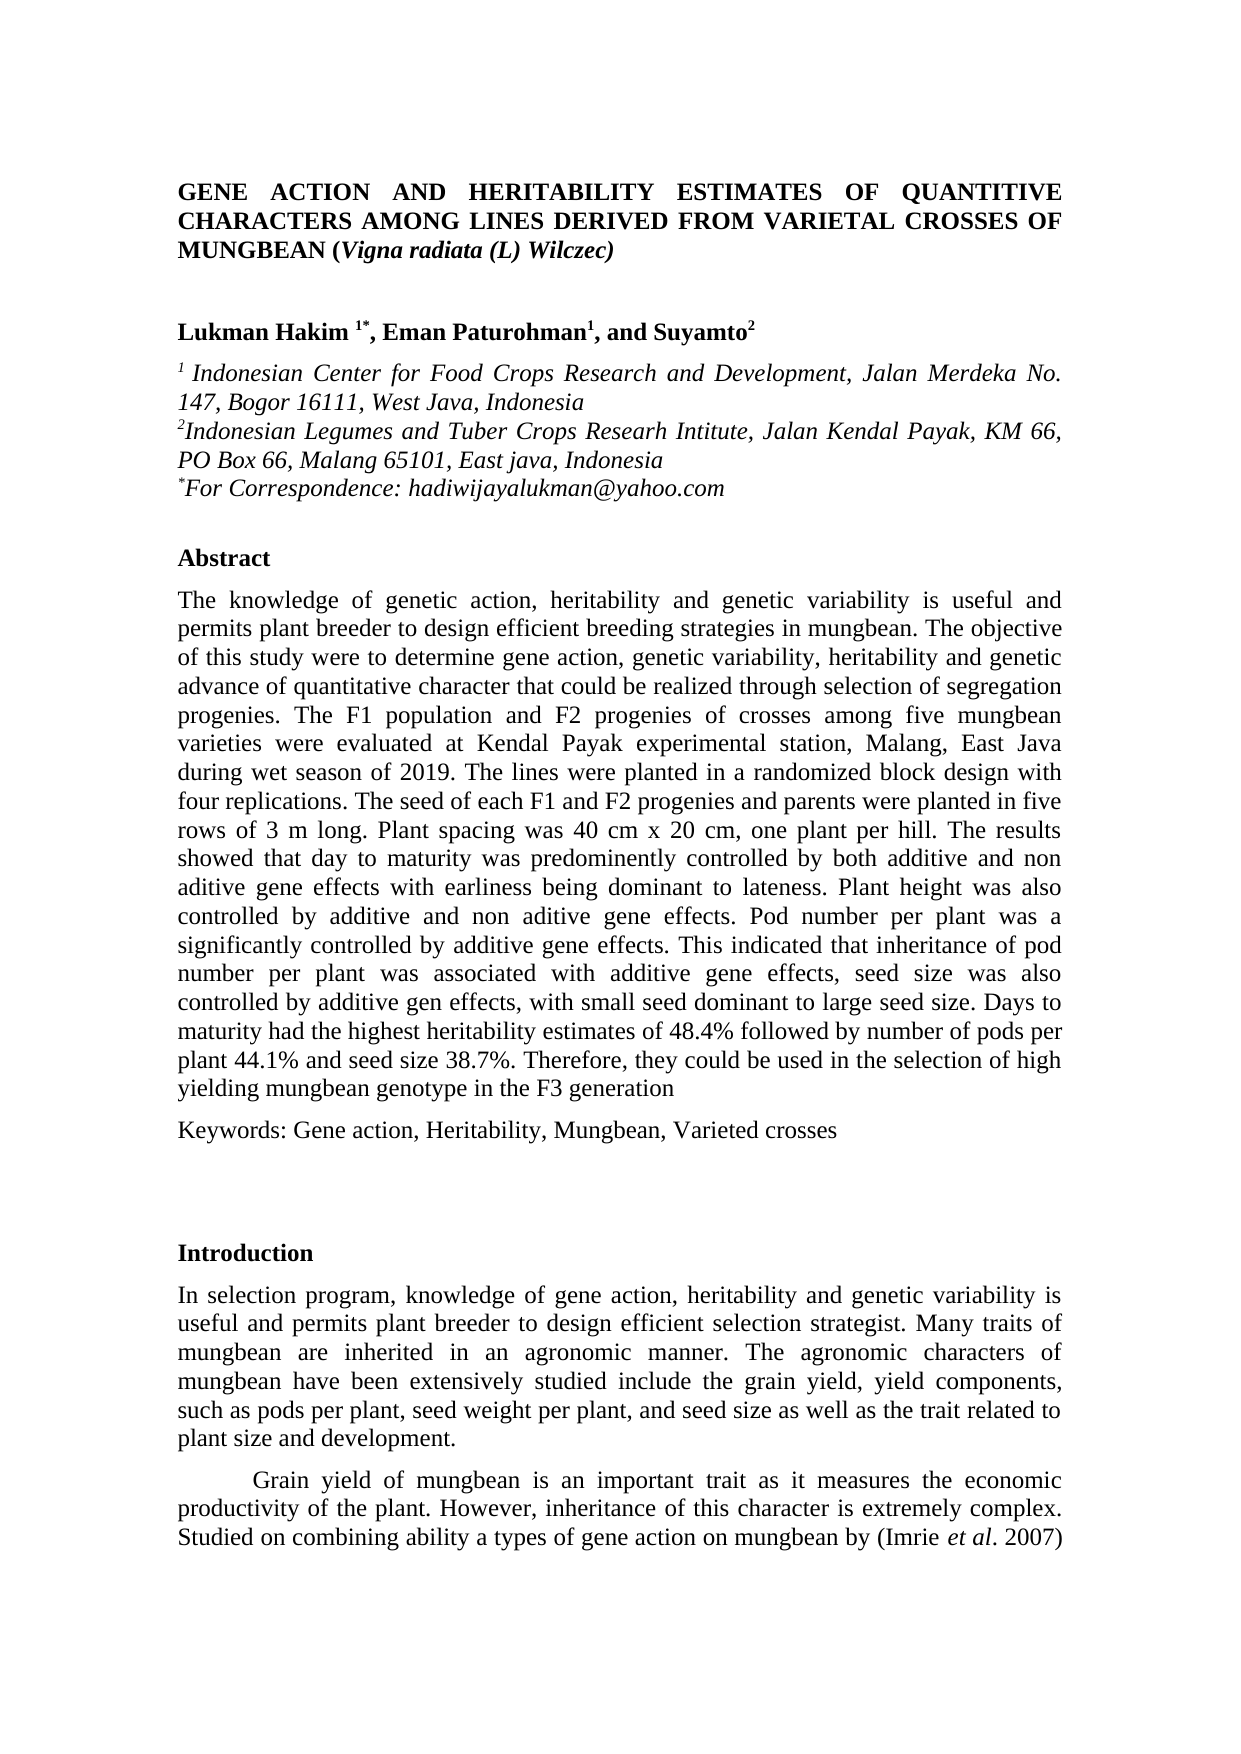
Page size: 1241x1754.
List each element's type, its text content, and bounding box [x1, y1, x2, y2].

text Introduction [177, 1238, 1063, 1267]
text In selection program, knowledge of gene action, heritability and genetic variability is useful and permits plant breeder to design efficient selection strategist. Many traits of mungbean are inherited in an agronomic manner. The agronomic characters of mungbean have been extensively studied include the grain yield, yield components, such as pods per plant, seed weight per plant, and seed size as well as the trait related to plant size and development. [177, 1280, 1063, 1452]
text *For Correspondence: hadiwijayalukman@yahoo.com [177, 473, 1063, 502]
text The knowledge of genetic action, heritability and genetic variability is useful and permits plant breeder to design efficient breeding strategies in mungbean. The objective of this study were to determine gene action, genetic variability, heritability and genetic advance of quantitative character that could be realized through selection of segregation progenies. The F1 population and F2 progenies of crosses among five mungbean varieties were evaluated at Kendal Payak experimental station, Malang, East Java during wet season of 2019. The lines were planted in a randomized block design with four replications. The seed of each F1 and F2 progenies and parents were planted in five rows of 3 m long. Plant spacing was 40 cm x 20 cm, one plant per hill. The results showed that day to maturity was predominently controlled by both additive and non aditive gene effects with earliness being dominant to lateness. Plant height was also controlled by additive and non aditive gene effects. Pod number per plant was a significantly controlled by additive gene effects. This indicated that inheritance of pod number per plant was associated with additive gene effects, seed size was also controlled by additive gen effects, with small seed dominant to large seed size. Days to maturity had the highest heritability estimates of 48.4% followed by number of pods per plant 44.1% and seed size 38.7%. Therefore, they could be used in the selection of high yielding mungbean genotype in the F3 generation [177, 585, 1063, 1102]
text Lukman Hakim 1*, Eman Paturohman1, and Suyamto2 [177, 317, 1063, 346]
text GENE ACTION AND HERITABILITY ESTIMATES OF QUANTITIVE CHARACTERS AMONG LINES DERIVED FROM VARIETAL CROSSES OF MUNGBEAN (Vigna radiata (L) Wilczec) [177, 177, 1063, 263]
text Abstract [177, 543, 1063, 572]
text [177, 1465, 1063, 1551]
text 1 Indonesian Center for Food Crops Research and Development, Jalan Merdeka No. 147, Bogor 16111, West Java, Indonesia [177, 358, 1063, 416]
text 2Indonesian Legumes and Tuber Crops Researh Intitute, Jalan Kendal Payak, KM 66, PO Box 66, Malang 65101, East java, Indonesia [177, 416, 1063, 473]
text Keywords: Gene action, Heritability, Mungbean, Varieted crosses [177, 1115, 1063, 1143]
